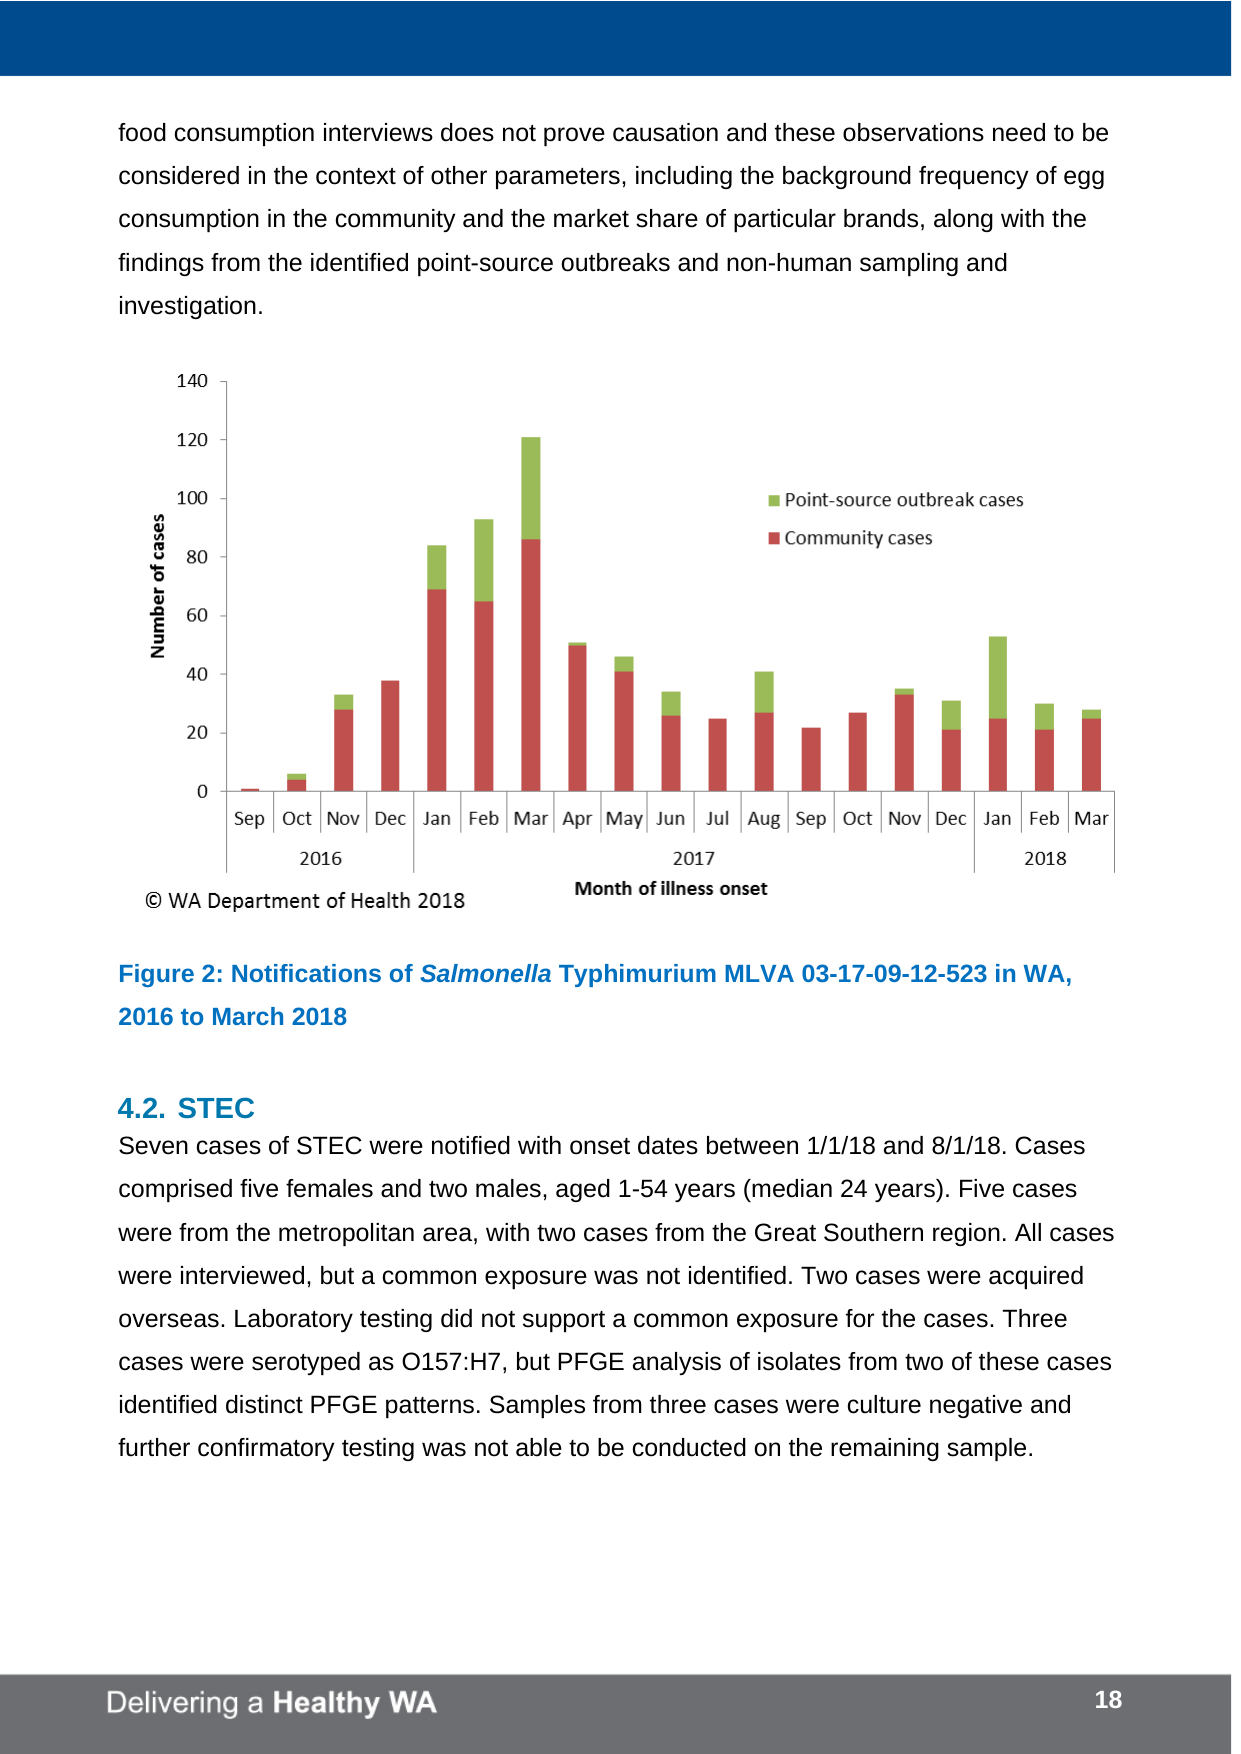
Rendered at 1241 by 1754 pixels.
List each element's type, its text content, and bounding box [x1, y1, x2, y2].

text Seven cases of STEC were notified with onset dates between 1/1/18 and 8/1/18. Cases comprised five females and two males, aged 1-54 years (median 24 years). Five cases were from the metropolitan area, with two cases from the Great Southern region. All cases were interviewed, but a common exposure was not identified. Two cases were acquired overseas. Laboratory testing did not support a common exposure for the cases. Three cases were serotyped as O157:H7, but PFGE analysis of isolates from two of these cases identified distinct PFGE patterns. Samples from three cases were culture negative and further confirmatory testing was not able to be conducted on the remaining sample. [118, 1131, 1122, 1462]
subtitle STEC [117, 1092, 1122, 1125]
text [118, 118, 1122, 319]
picture [0, 1, 1232, 1754]
